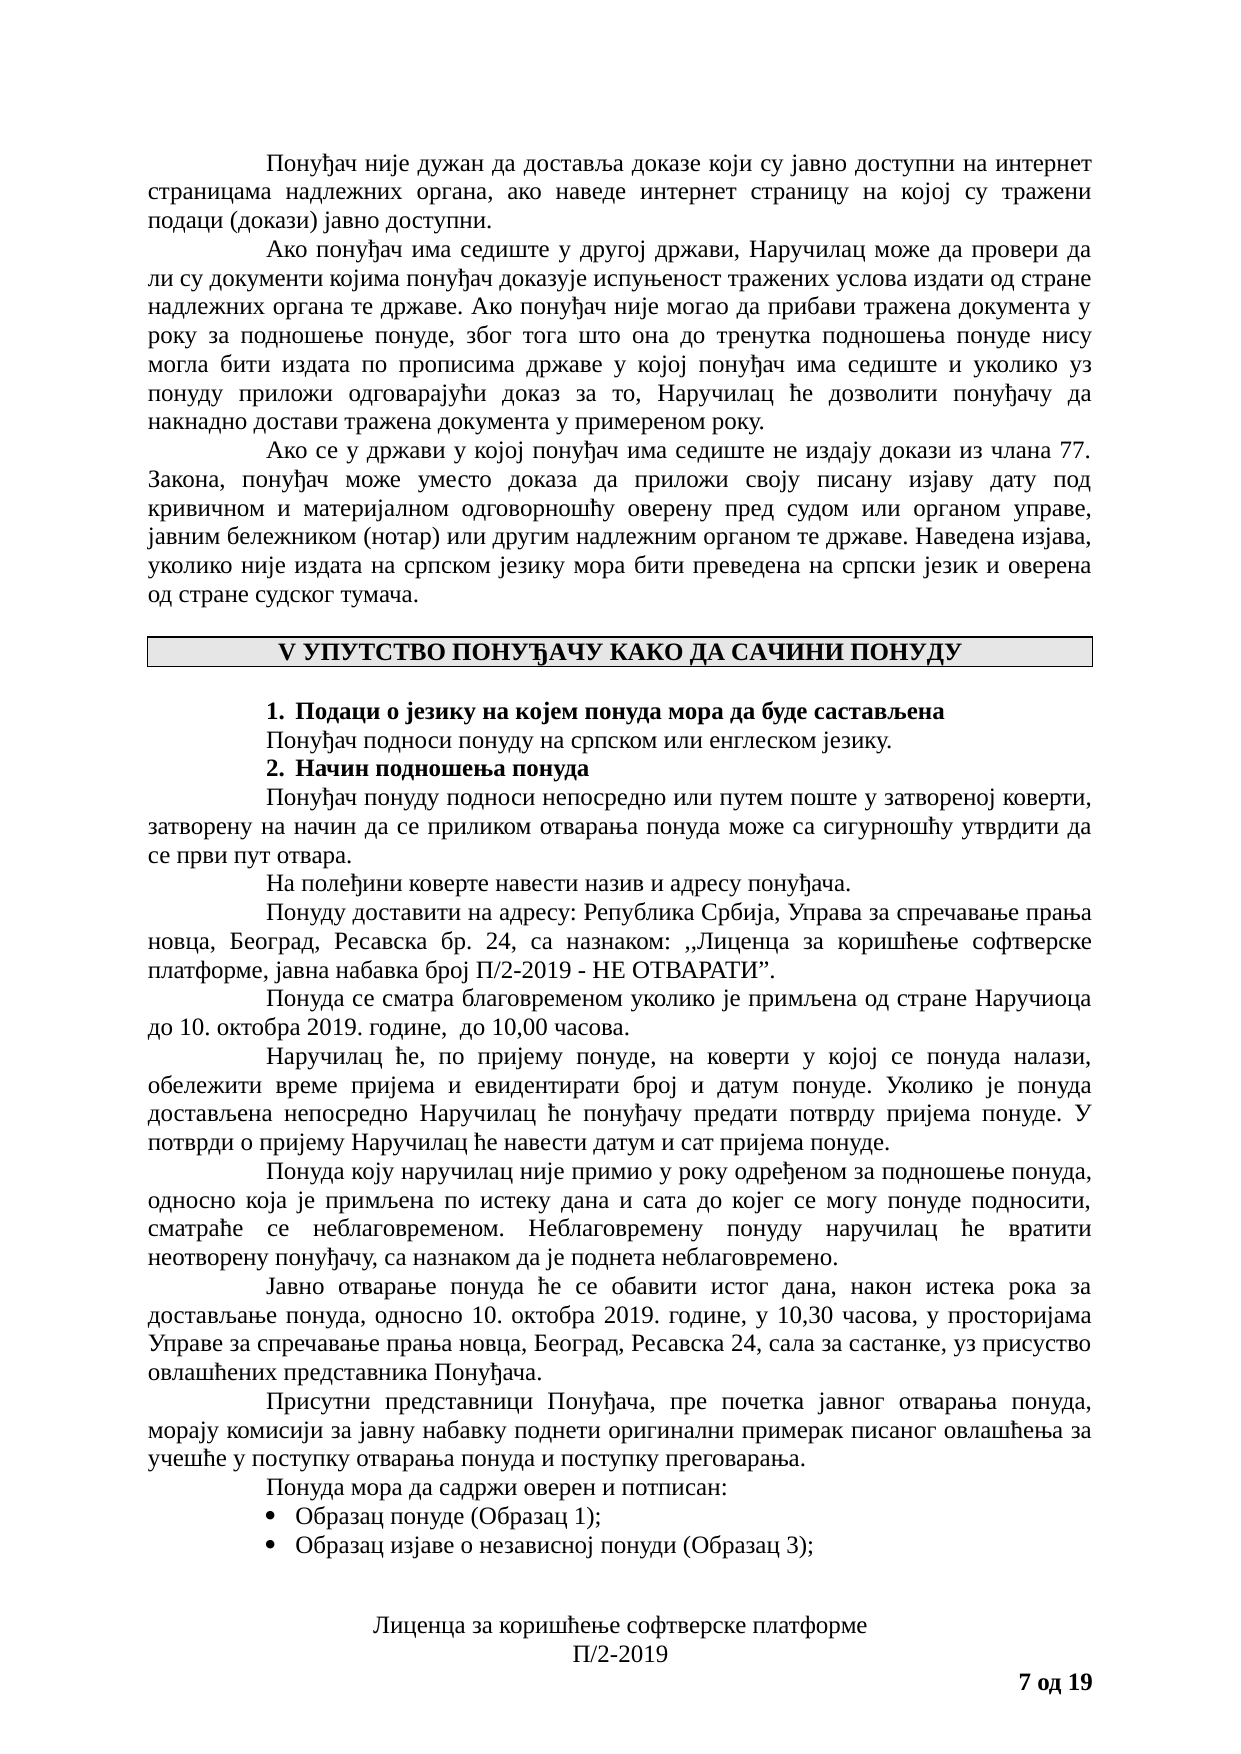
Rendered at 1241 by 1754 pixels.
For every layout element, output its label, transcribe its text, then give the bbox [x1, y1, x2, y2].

text Понуда коју наручилац није примио у року одређеном за подношење понуда, односно која је примљена по истеку дана и сата до којег се могу понуде подносити, сматраће се неблаговременом. Неблаговремену понуду наручилац ће вратити неотворену понуђачу, са назнаком да је поднета неблаговремено. [148, 1156, 1093, 1271]
text Јавно отварање понуда ће се обавити истог дана, након истека рока за достављање понуда, односно 10. октобра 2019. године, у 10,30 часова, у просторијама Управе за спречавање прања новца, Београд, Ресавска 24, сала за састанке, уз присуство овлашћених представника Понуђача. [148, 1271, 1093, 1386]
list Образац изјаве о независној понуди (Образац 3); [148, 1530, 1093, 1558]
text Наручилац ће, по пријему понуде, на коверти у којој се понуда налази, обележити време пријема и евидентирати број и датум понуде. Уколико је понуда достављена непосредно Наручилац ће понуђачу предати потврду пријема понуде. У потврди о пријему Наручилац ће навести датум и сат пријема понуде. [148, 1041, 1093, 1156]
list Подаци о језику на којем понуда мора да буде састављена [148, 696, 1093, 725]
table_header V УПУТСТВО ПОНУЂАЧУ КАКО ДА САЧИНИ ПОНУДУ [148, 638, 1092, 666]
text Присутни представници Понуђача, пре почетка јавног отварања понуда, морају комисији за јавну набавку поднети оригинални примерак писаног овлашћењa за учешће у поступку отварања понуда и поступку преговарања. [148, 1386, 1093, 1472]
text Понуду доставити на адресу: Република Србија, Управа за спречавање прања новца, Београд, Ресавска бр. 24, са назнаком: ,,Лиценца за коришћење софтверске платформе, јавна набавка број П/2-2019 - НЕ ОТВАРАТИ”. [148, 897, 1093, 983]
list Ако се у држави у којој понуђач има седиште не издају докази из члана 77. Закона, понуђач може уместо доказа да приложи своју писану изјаву дату под кривичном и материјалном одговорношћу оверену пред судом или органом управе, јавним бележником (нотар) или другим надлежним органом те државе. Наведена изјава, уколико није издата на српском језику мора бити преведена на српски језик и оверена од стране судског тумача. [148, 435, 1093, 608]
list Ако понуђач има седиште у другој држави, Наручилац може да провери да ли су документи којима понуђач доказује испуњеност тражених услова издати од стране надлежних органа те државе. Ако понуђач није могао да прибави тражена документа у року за подношење понуде, због тога што она до тренутка подношења понуде нису могла бити издата по прописима државе у којој понуђач има седиште и уколико уз понуду приложи одговарајући доказ за то, Наручилац ће дозволити понуђачу да накнадно достави тражена документа у примереном року. [148, 234, 1093, 435]
text Понуда се сматра благовременом уколико је примљена од стране Наручиоца до 10. октобра 2019. године, до 10,00 часова. [148, 983, 1093, 1041]
text Понуђач подноси понуду на српском или енглеском језику. [148, 725, 1093, 753]
text Понуда мора да садржи оверен и потписан: [148, 1472, 1093, 1501]
list Начин подношења понуда [148, 753, 1093, 782]
list Понуђач није дужан да доставља доказе који су јавно доступни на интернет страницама надлежних органа, ако наведе интернет страницу на којој су тражени подаци (докази) јавно доступни. [148, 148, 1093, 234]
list Образац понуде (Образац 1); [148, 1501, 1093, 1530]
text Понуђач понуду подноси непосредно или путем поште у затвореној коверти, затворену на начин да се приликом отварања понуда може са сигурношћу утврдити да се први пут отвара. [148, 782, 1093, 868]
text На полеђини коверте навести назив и адресу понуђача. [148, 868, 1093, 897]
